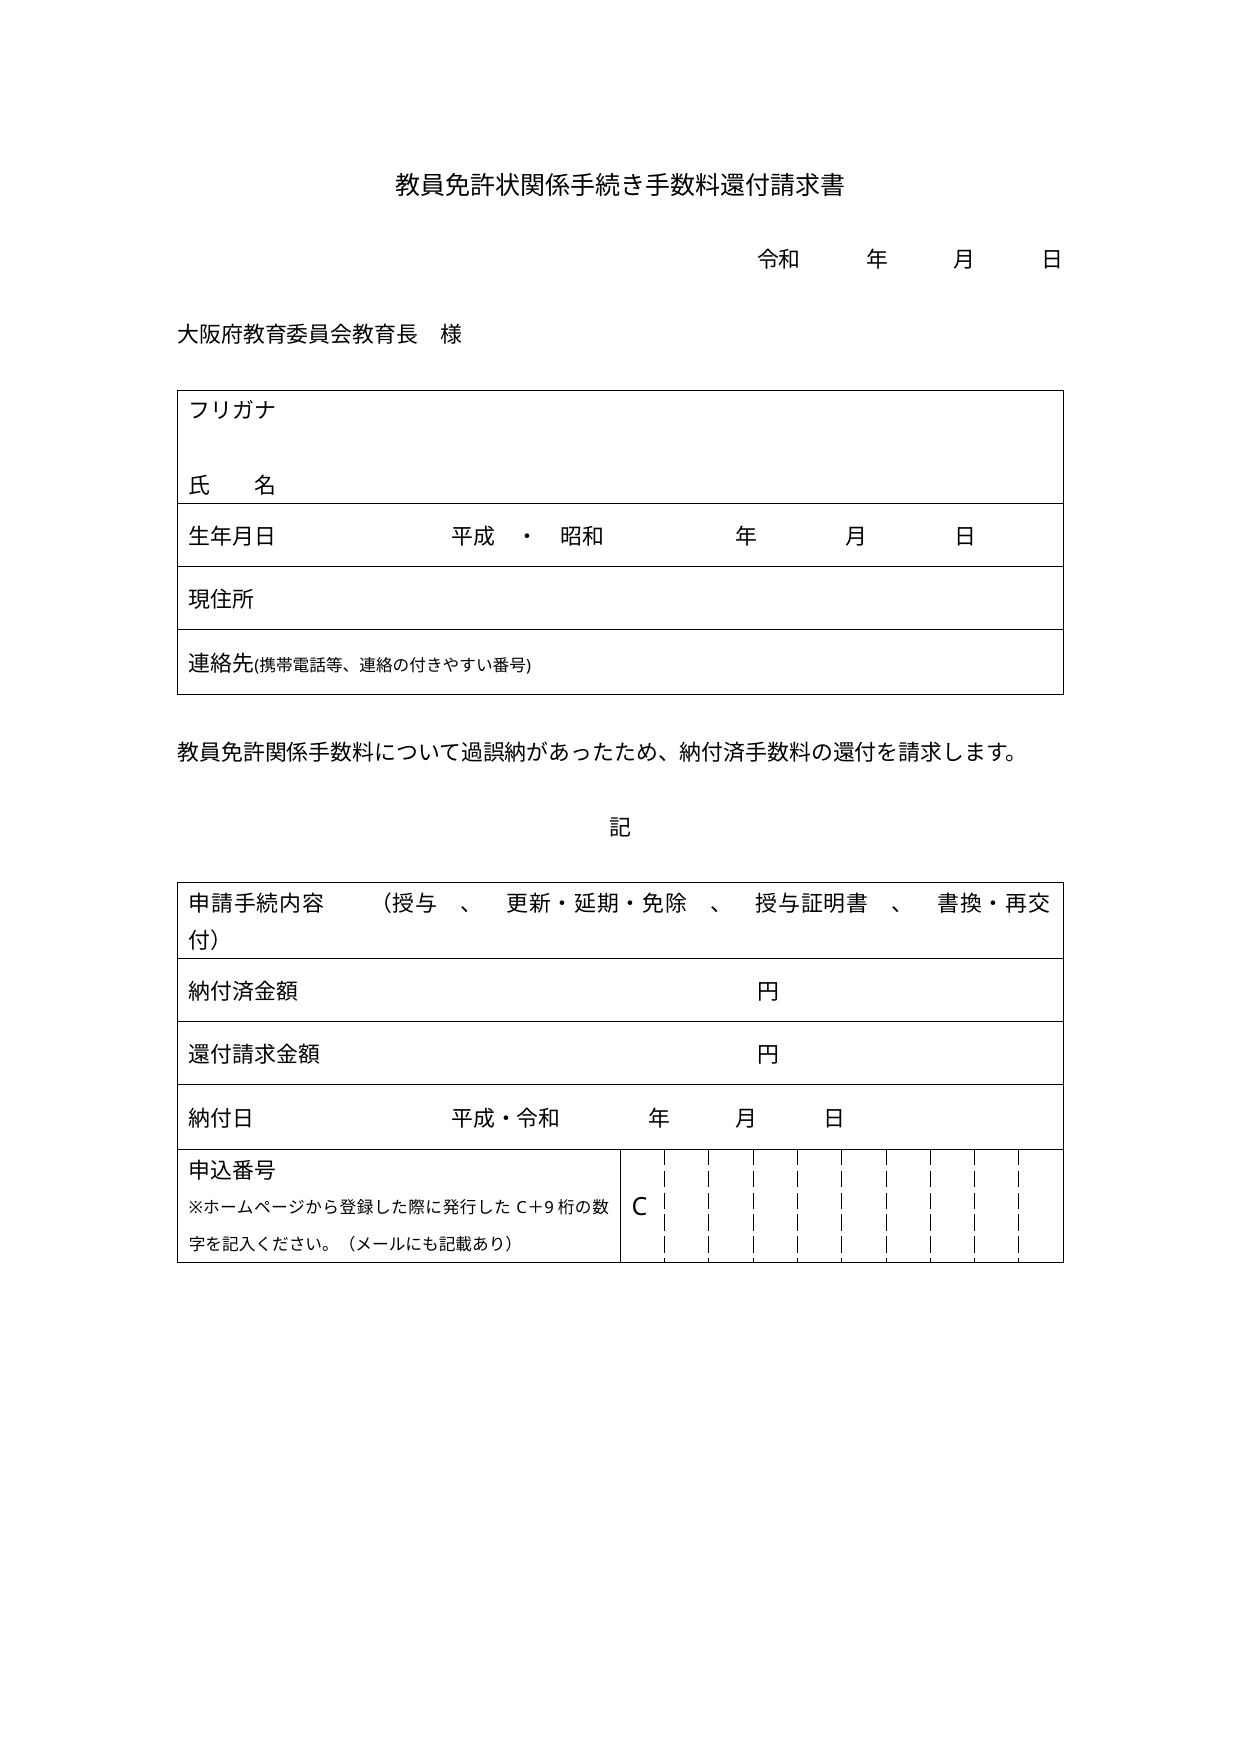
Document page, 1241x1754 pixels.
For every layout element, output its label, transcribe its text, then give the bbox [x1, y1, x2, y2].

table_cell [709, 1150, 753, 1262]
table_cell [1019, 1150, 1063, 1262]
table_cell 連絡先(携帯電話等、連絡の付きやすい番号) [178, 630, 1063, 693]
text 令和 年 月 日 [177, 239, 1063, 277]
table_cell 申込番号 ※ホームページから登録した際に発行したC＋9桁の数字を記入ください。（メールにも記載あり） [178, 1150, 620, 1262]
text 記 [177, 807, 1063, 844]
table_header フリガナ 氏 名 [178, 391, 1063, 503]
table_cell [798, 1150, 842, 1262]
text 教員免許関係手数料について過誤納があったため、納付済手数料の還付を請求します。 [177, 732, 1063, 769]
table_header 申請手続内容 （授与 、 更新・延期・免除 、 授与証明書 、 書換・再交付） [178, 883, 1063, 958]
table_cell [930, 1150, 974, 1262]
table_cell [664, 1150, 709, 1262]
table_cell 納付日 平成・令和 年 月 日 [178, 1085, 1063, 1149]
table_cell [753, 1150, 797, 1262]
table_cell 生年月日 平成 ・ 昭和 年 月 日 [178, 504, 1063, 566]
table_cell 還付請求金額 円 [178, 1022, 1063, 1084]
table_cell C [621, 1150, 664, 1262]
text 大阪府教育委員会教育長 様 [177, 314, 1063, 352]
table_cell [975, 1150, 1019, 1262]
table_cell 納付済金額 円 [178, 959, 1063, 1021]
text 教員免許状関係手続き手数料還付請求書 [177, 164, 1063, 202]
table_cell [886, 1150, 930, 1262]
table_cell [842, 1150, 886, 1262]
table_cell 現住所 [178, 567, 1063, 629]
